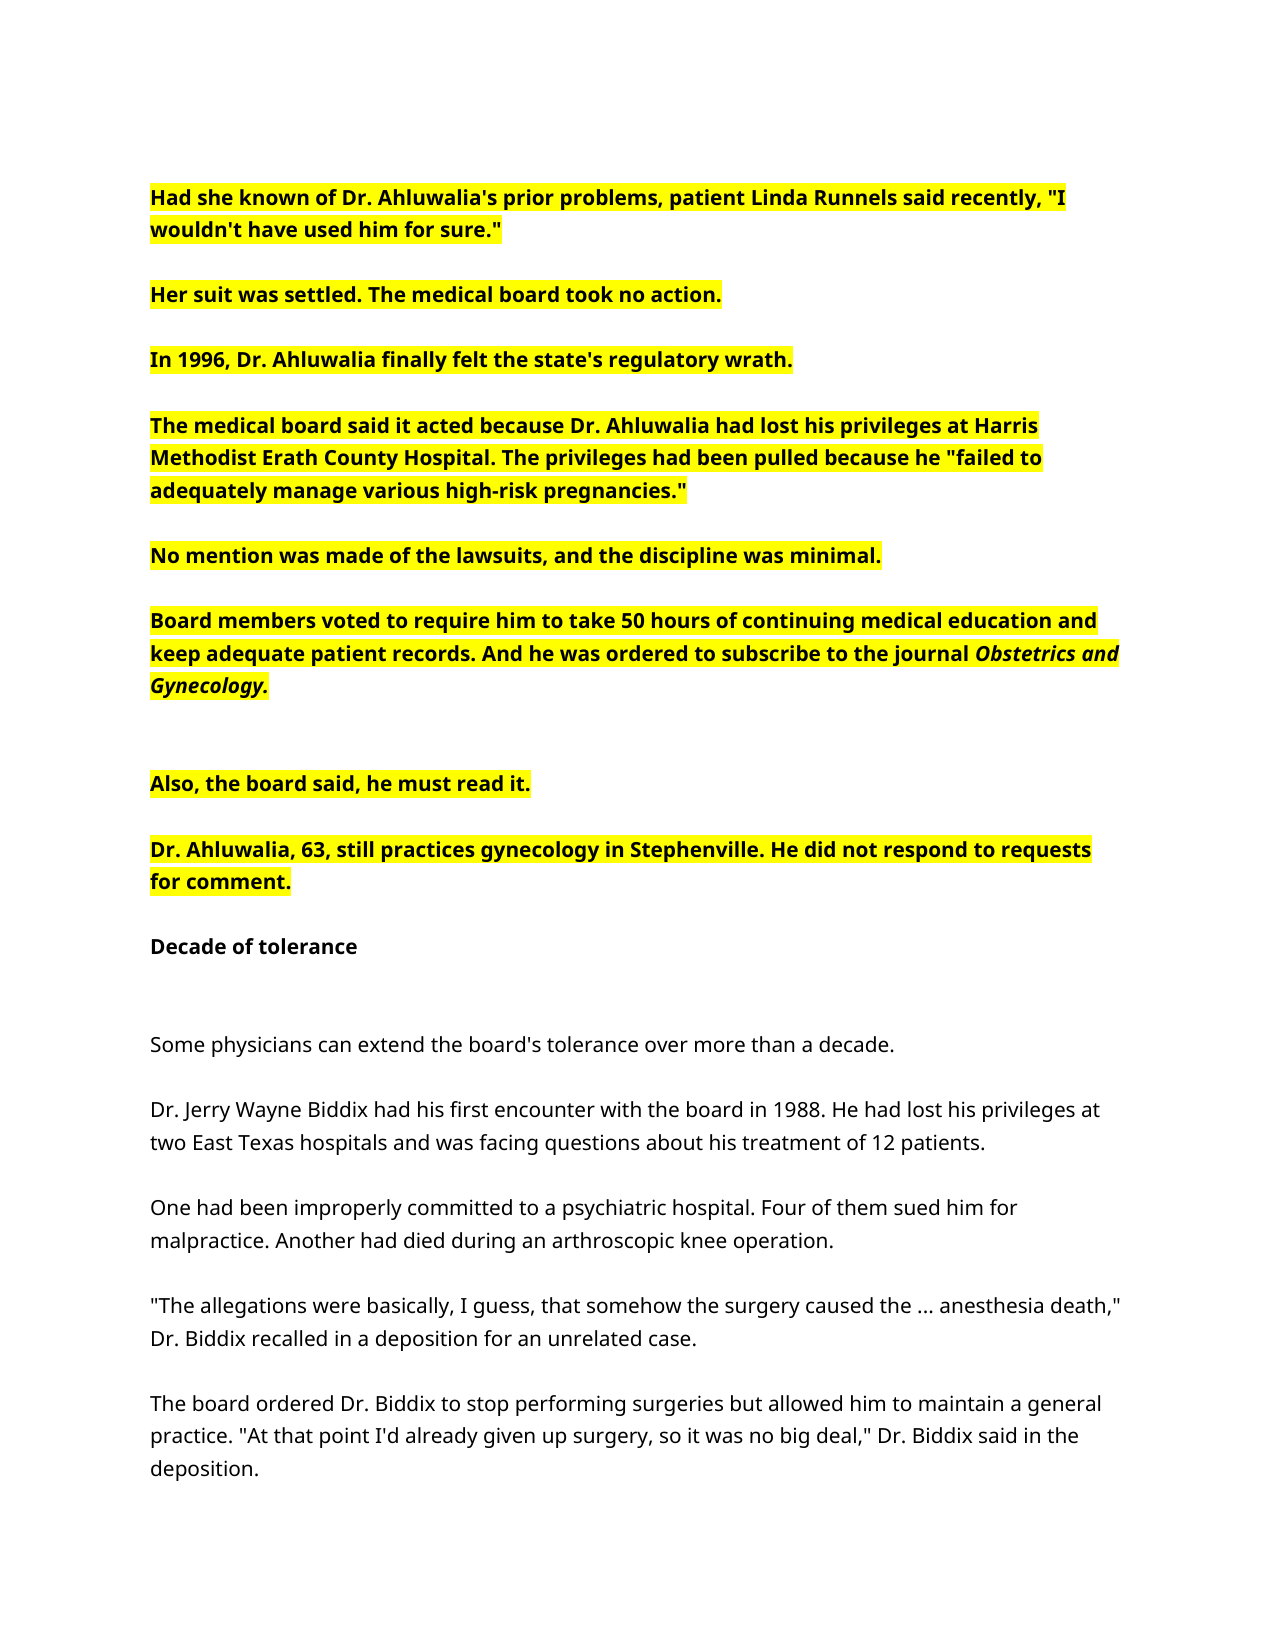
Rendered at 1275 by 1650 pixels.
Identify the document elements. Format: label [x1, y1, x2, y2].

text [150, 150, 1125, 1483]
